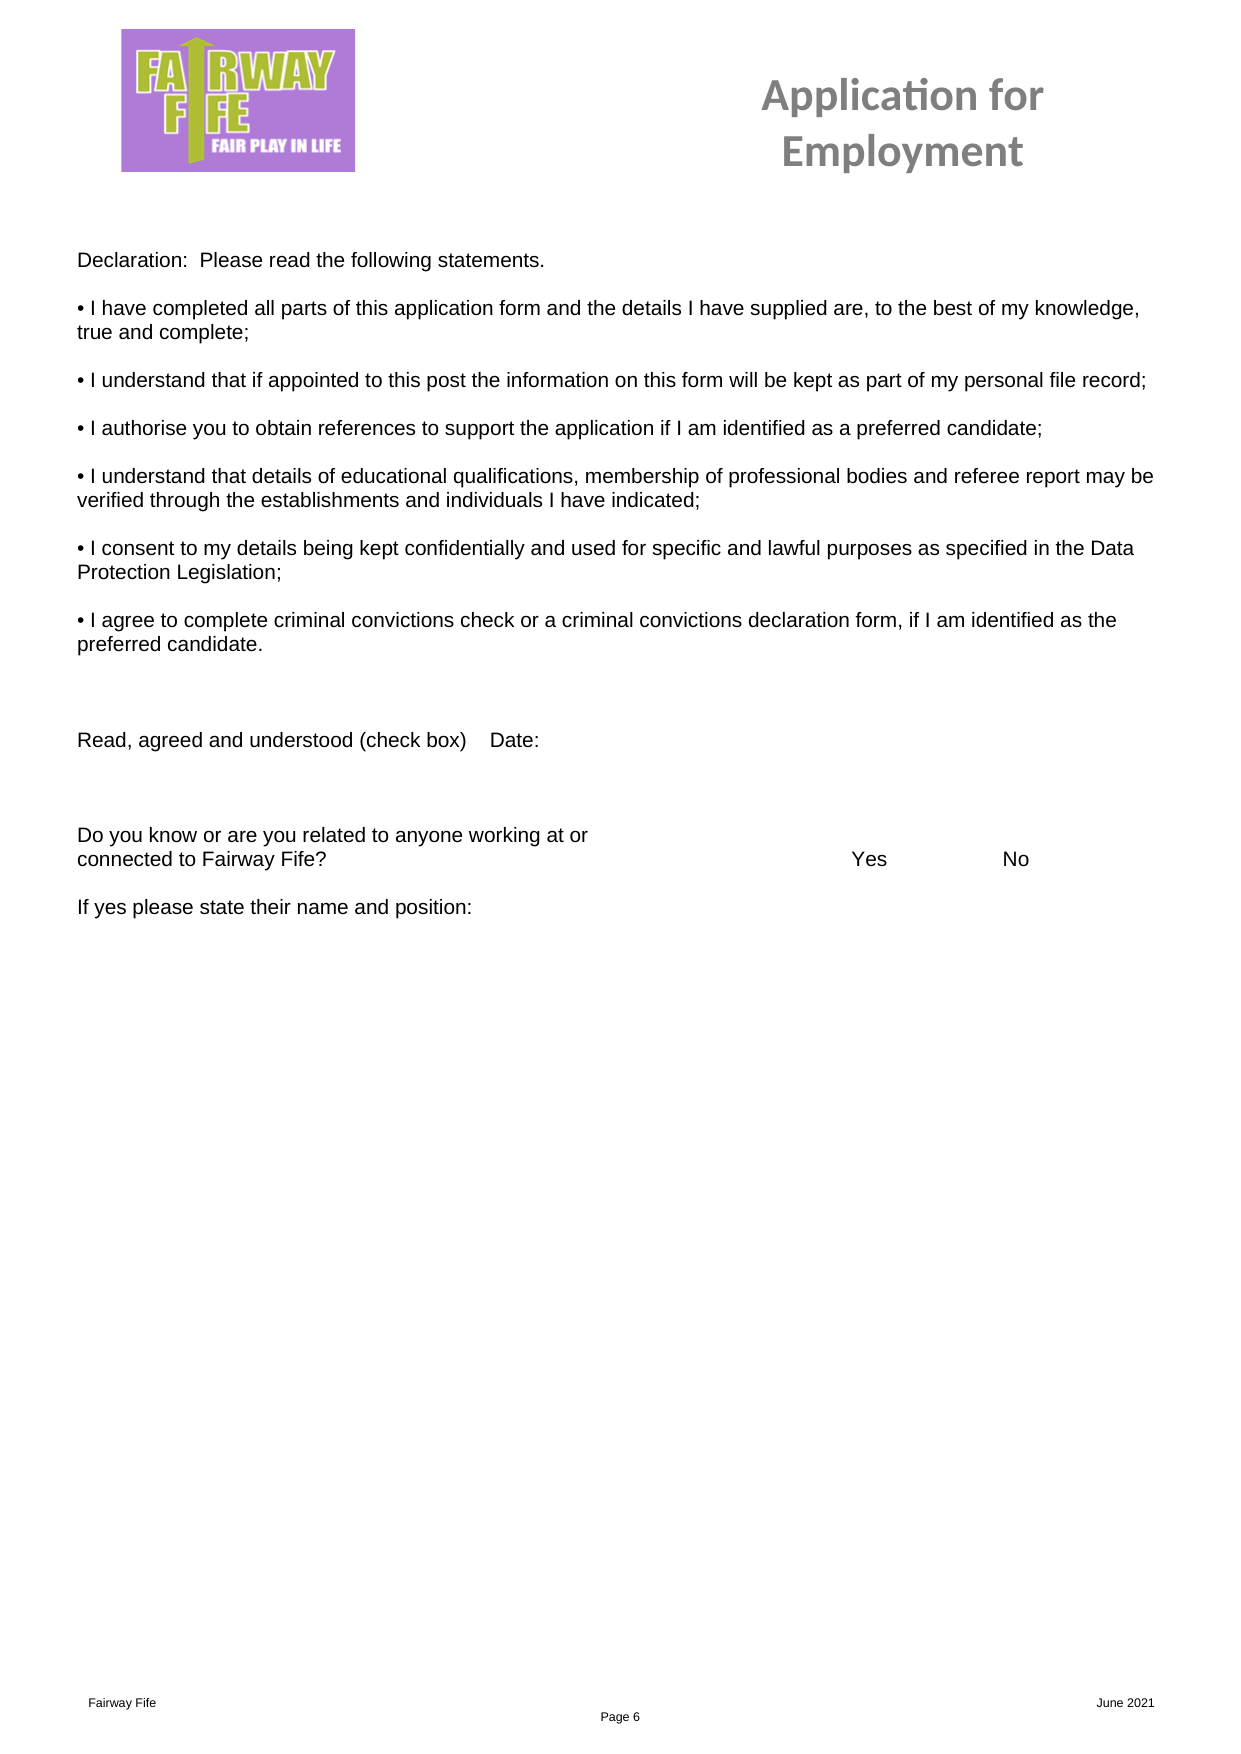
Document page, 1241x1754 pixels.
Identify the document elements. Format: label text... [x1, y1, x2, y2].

text • I understand that if appointed to this post the information on this form will be kept as part of my personal file record; [77, 368, 1163, 392]
text • I consent to my details being kept confidentially and used for specific and lawful purposes as specified in the Data Protection Legislation; [77, 536, 1163, 584]
text • I understand that details of educational qualifications, membership of professional bodies and referee report may be verified through the establishments and individuals I have indicated; [77, 464, 1163, 512]
text • I have completed all parts of this application form and the details I have supplied are, to the best of my knowledge, true and complete; [77, 296, 1163, 344]
text Do you know or are you related to anyone working at or [77, 823, 1163, 847]
picture [121, 29, 356, 172]
text connected to Fairway Fife? Yes No [77, 847, 1163, 871]
text • I agree to complete criminal convictions check or a criminal convictions declaration form, if I am identified as the preferred candidate. [77, 608, 1163, 656]
text • I authorise you to obtain references to support the application if I am identified as a preferred candidate; [77, 416, 1163, 440]
text Declaration: Please read the following statements. [77, 248, 1163, 272]
text Read, agreed and understood (check box) Date: [77, 727, 1163, 751]
text If yes please state their name and position: [77, 895, 1163, 919]
